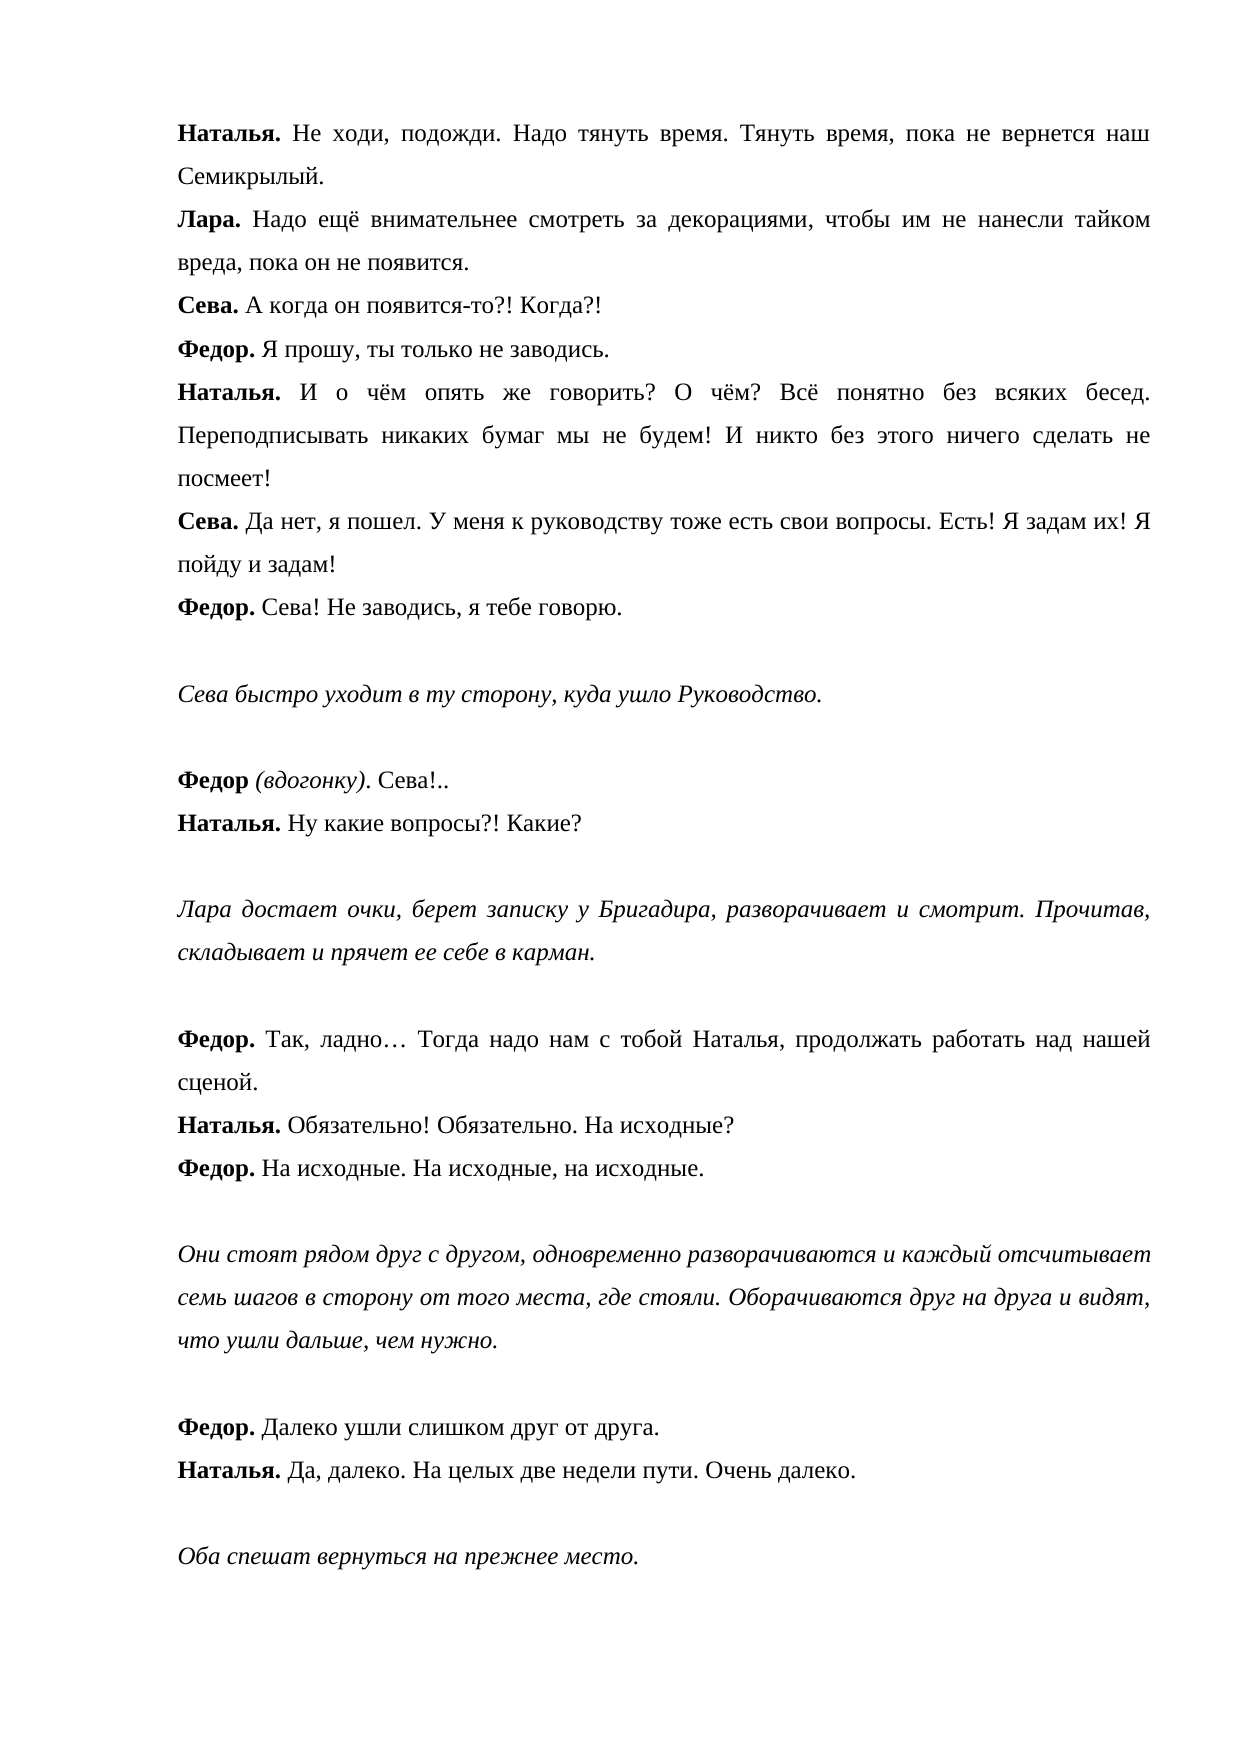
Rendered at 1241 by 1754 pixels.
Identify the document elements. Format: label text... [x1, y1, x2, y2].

text Федор. На исходные. На исходные, на исходные. [177, 1153, 1152, 1182]
text Федор. Сева! Не заводись, я тебе говорю. [177, 592, 1152, 621]
text Федор (вдогонку). Сева!.. [177, 765, 1152, 794]
text Они стоят рядом друг с другом, одновременно разворачиваются и каждый отсчитывает семь шагов в сторону от того места, где стояли. Оборачиваются друг на друга и видят, что ушли дальше, чем нужно. [177, 1239, 1152, 1354]
text Наталья. Да, далеко. На целых две недели пути. Очень далеко. [177, 1455, 1152, 1484]
text Сева. А когда он появится-то?! Когда?! [177, 291, 1152, 319]
text Наталья. Обязательно! Обязательно. На исходные? [177, 1110, 1152, 1139]
text Федор. Так, ладно… Тогда надо нам с тобой Наталья, продолжать работать над нашей сценой. [177, 1024, 1152, 1096]
text Сева. Да нет, я пошел. У меня к руководству тоже есть свои вопросы. Есть! Я задам их! Я пойду и задам! [177, 506, 1152, 578]
text Лара. Надо ещё внимательнее смотреть за декорациями, чтобы им не нанесли тайком вреда, пока он не появится. [177, 204, 1152, 276]
text Наталья. И о чём опять же говорить? О чём? Всё понятно без всяких бесед. Переподписывать никаких бумаг мы не будем! И никто без этого ничего сделать не посмеет! [177, 377, 1152, 492]
text Лара достает очки, берет записку у Бригадира, разворачивает и смотрит. Прочитав, складывает и прячет ее себе в карман. [177, 894, 1152, 966]
text Федор. Я прошу, ты только не заводись. [177, 334, 1152, 362]
text Федор. Далеко ушли слишком друг от друга. [177, 1412, 1152, 1441]
text Сева быстро уходит в ту сторону, куда ушло Руководство. [177, 679, 1152, 707]
text Наталья. Ну какие вопросы?! Какие? [177, 808, 1152, 837]
text Оба спешат вернуться на прежнее место. [177, 1541, 1152, 1570]
text Наталья. Не ходи, подожди. Надо тянуть время. Тянуть время, пока не вернется наш Семикрылый. [177, 118, 1152, 190]
